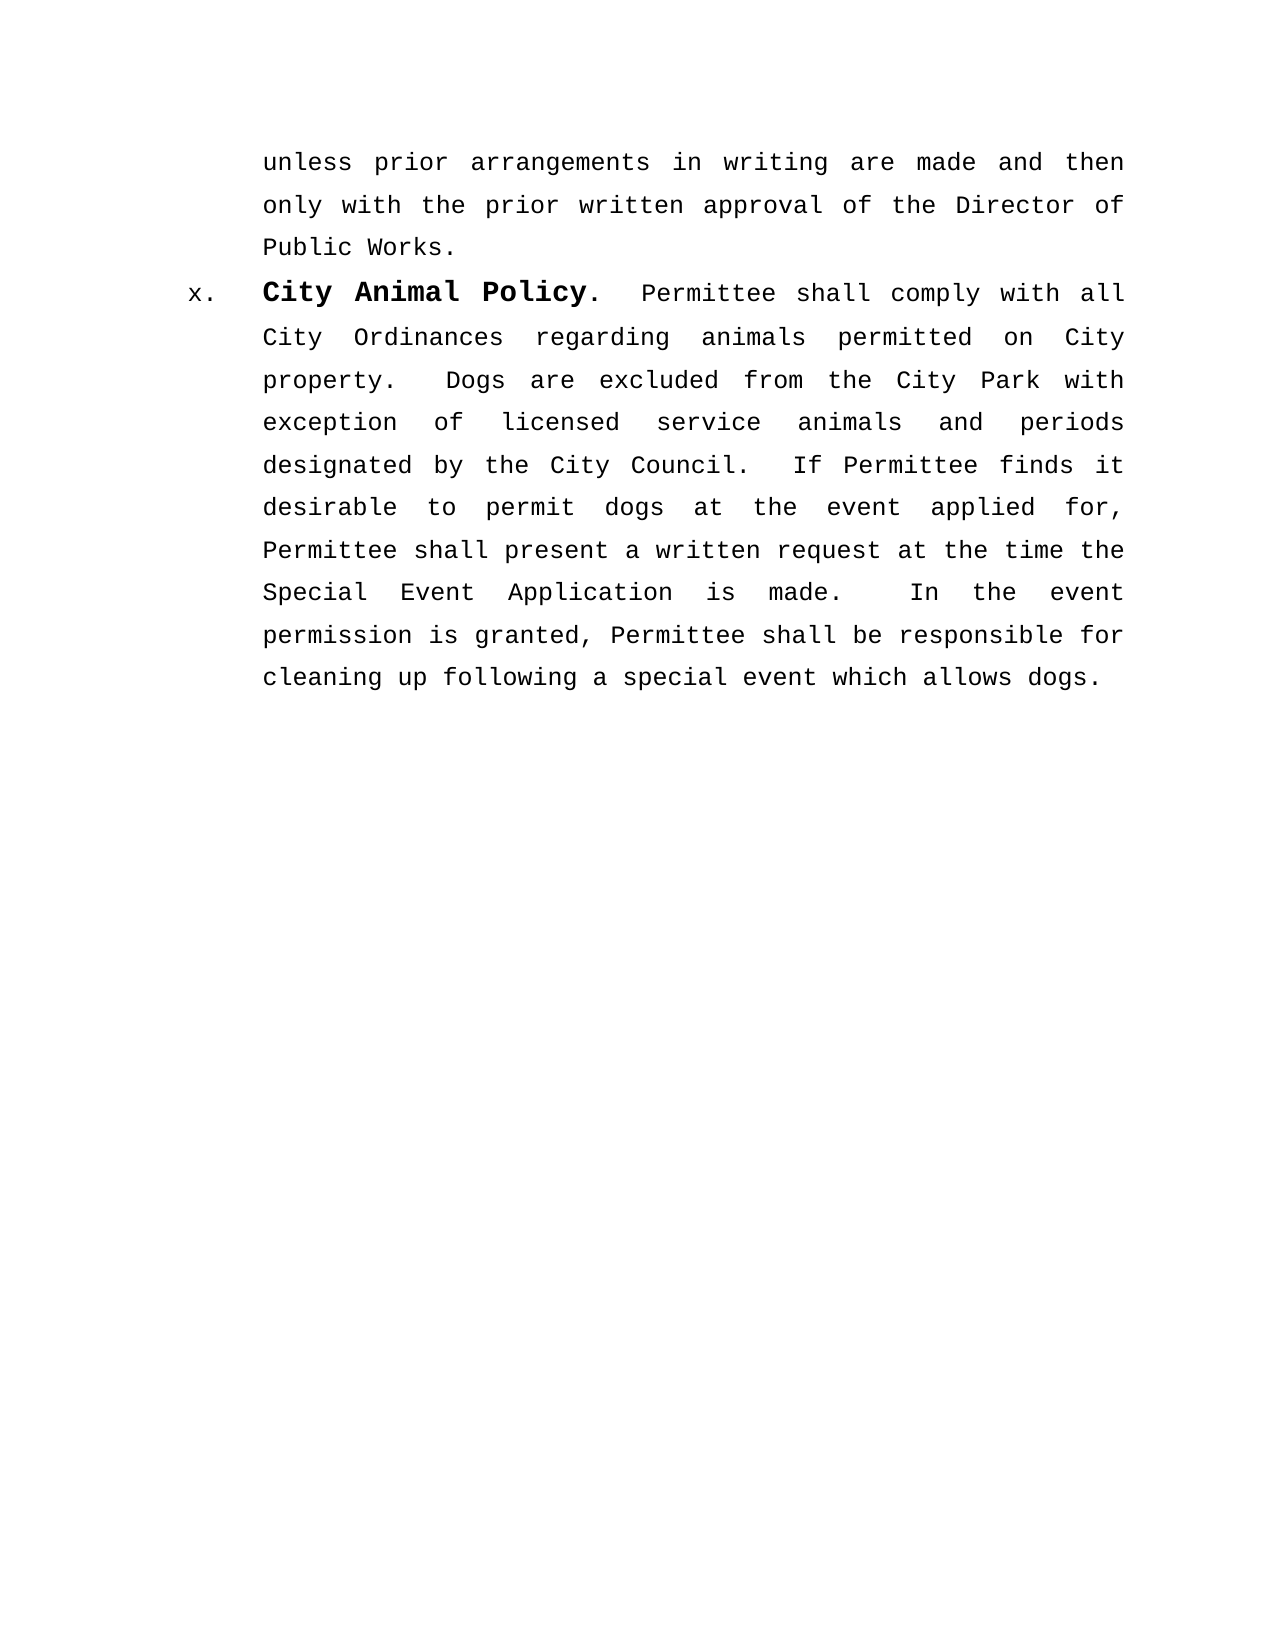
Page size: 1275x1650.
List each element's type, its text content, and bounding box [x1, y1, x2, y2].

list City Animal Policy. Permittee shall comply with all City Ordinances regarding animals permitted on City property. Dogs are excluded from the City Park with exception of licensed service animals and periods designated by the City Council. If Permittee finds it desirable to permit dogs at the event applied for, Permittee shall present a written request at the time the Special Event Application is made. In the event permission is granted, Permittee shall be responsible for cleaning up following a special event which allows dogs. [187, 277, 1125, 693]
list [187, 150, 1125, 263]
